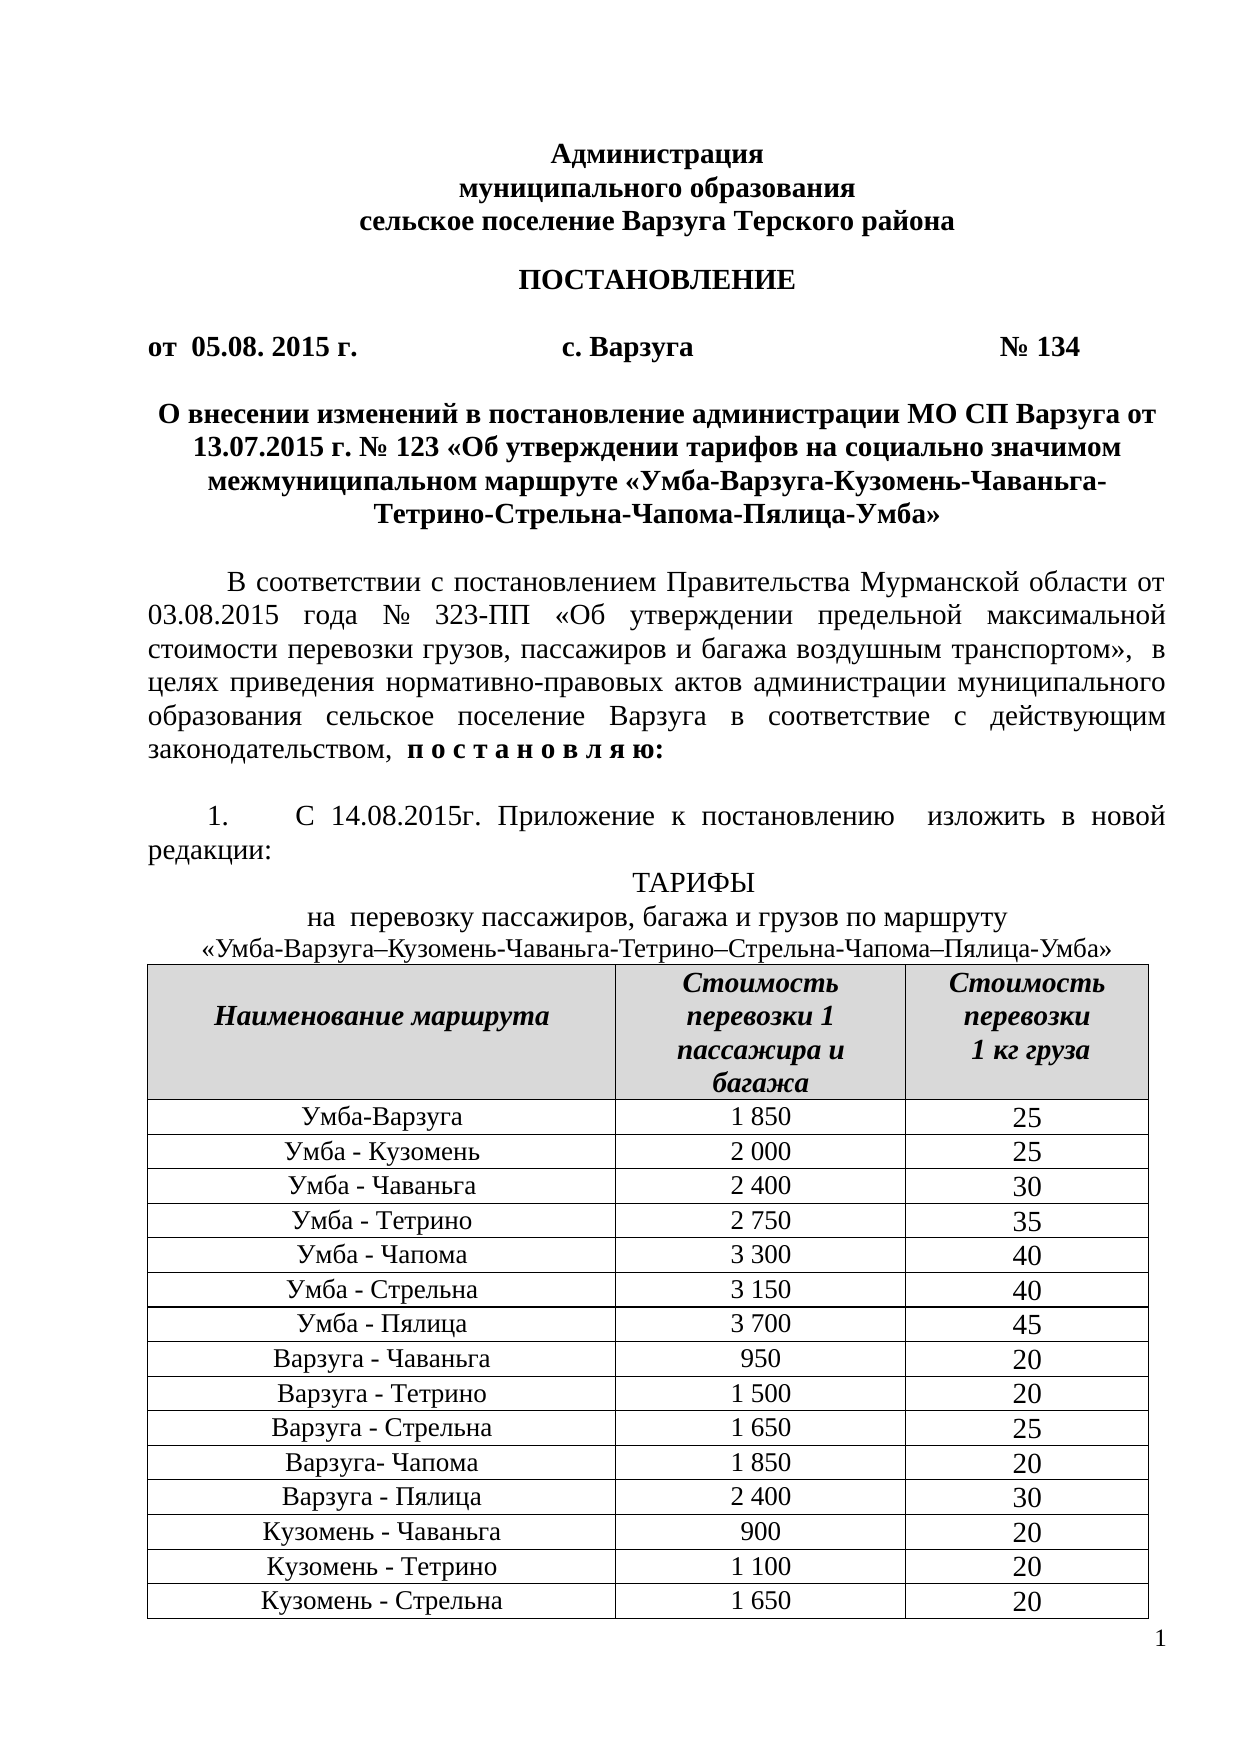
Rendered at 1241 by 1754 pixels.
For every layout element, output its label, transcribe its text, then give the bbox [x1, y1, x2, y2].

table_header Стоимость перевозки 1 пассажира и багажа [616, 965, 905, 1099]
table_cell 1 100 [616, 1550, 905, 1583]
table_cell 25 [906, 1100, 1148, 1133]
table_cell 2 400 [616, 1169, 905, 1203]
table_cell 40 [906, 1238, 1148, 1272]
table_cell 1 850 [616, 1446, 905, 1479]
table_cell 35 [906, 1204, 1148, 1237]
table_cell Кузомень - Стрельна [148, 1584, 615, 1618]
subtitle ТАРИФЫ [148, 866, 1167, 899]
table_cell 40 [906, 1273, 1148, 1306]
table_cell 3 300 [616, 1238, 905, 1272]
table_cell Умба - Стрельна [148, 1273, 615, 1306]
table_cell 900 [616, 1515, 905, 1548]
table_cell Варзуга - Пялица [148, 1480, 615, 1514]
table_cell 1 500 [616, 1377, 905, 1410]
table_cell 25 [906, 1135, 1148, 1168]
table_cell Варзуга - Чаваньга [148, 1342, 615, 1376]
table_cell Варзуга - Тетрино [148, 1377, 615, 1410]
table_cell 20 [906, 1446, 1148, 1479]
table_cell Варзуга- Чапома [148, 1446, 615, 1479]
table_cell 20 [906, 1550, 1148, 1583]
table_header Наименование маршрута [148, 965, 615, 1099]
table_cell Варзуга - Стрельна [148, 1411, 615, 1445]
list С 14.08.2015г. Приложение к постановлению изложить в новой редакции: [148, 798, 1167, 866]
text О внесении изменений в постановление администрации МО СП Варзуга от 13.07.2015 г. № 123 «Об утверждении тарифов на социально значимом межмуниципальном маршруте «Умба-Варзуга-Кузомень-Чаваньга-Тетрино-Стрельна-Чапома-Пялица-Умба» [148, 396, 1167, 530]
table_header Стоимость перевозки 1 кг груза [906, 965, 1148, 1099]
table_cell 1 650 [616, 1411, 905, 1445]
text Администрация [148, 136, 1167, 170]
table_cell 20 [906, 1377, 1148, 1410]
table_cell 2 400 [616, 1480, 905, 1514]
table_cell 25 [906, 1411, 1148, 1445]
table_cell Умба - Чапома [148, 1238, 615, 1272]
table_cell 2 750 [616, 1204, 905, 1237]
table_cell 950 [616, 1342, 905, 1376]
table_cell 2 000 [616, 1135, 905, 1168]
table_cell Кузомень - Чаваньга [148, 1515, 615, 1548]
table_cell 20 [906, 1342, 1148, 1376]
table_cell 20 [906, 1515, 1148, 1548]
table_cell 1 650 [616, 1584, 905, 1618]
subtitle на перевозку пассажиров, багажа и грузов по маршруту [148, 899, 1167, 933]
table_cell 1 850 [616, 1100, 905, 1133]
table_cell 3 150 [616, 1273, 905, 1306]
text В соответствии с постановлением Правительства Мурманской области от 03.08.2015 года № 323-ПП «Об утверждении предельной максимальной стоимости перевозки грузов, пассажиров и багажа воздушным транспортом», в целях приведения нормативно-правовых актов администрации муниципального образования сельское поселение Варзуга в соответствие с действующим законодательством, п о с т а н о в л я ю: [148, 564, 1167, 765]
table_cell Умба - Пялица [148, 1308, 615, 1341]
table_cell 30 [906, 1480, 1148, 1514]
table_cell Умба-Варзуга [148, 1100, 615, 1133]
table_cell 20 [906, 1584, 1148, 1618]
table_cell Умба - Тетрино [148, 1204, 615, 1237]
table_cell 3 700 [616, 1308, 905, 1341]
table_cell Умба - Кузомень [148, 1135, 615, 1168]
table_cell Умба - Чаваньга [148, 1169, 615, 1203]
subtitle «Умба-Варзуга–Кузомень-Чаваньга-Тетрино–Стрельна-Чапома–Пялица-Умба» [148, 933, 1167, 964]
text ПОСТАНОВЛЕНИЕ [148, 262, 1167, 295]
table_cell Кузомень - Тетрино [148, 1550, 615, 1583]
text муниципального образования [148, 170, 1167, 203]
text сельское поселение Варзуга Терского района [148, 203, 1167, 237]
table_cell 30 [906, 1169, 1148, 1203]
text от 05.08. 2015 г. с. Варзуга № 134 [148, 329, 1167, 362]
table_cell 45 [906, 1308, 1148, 1341]
